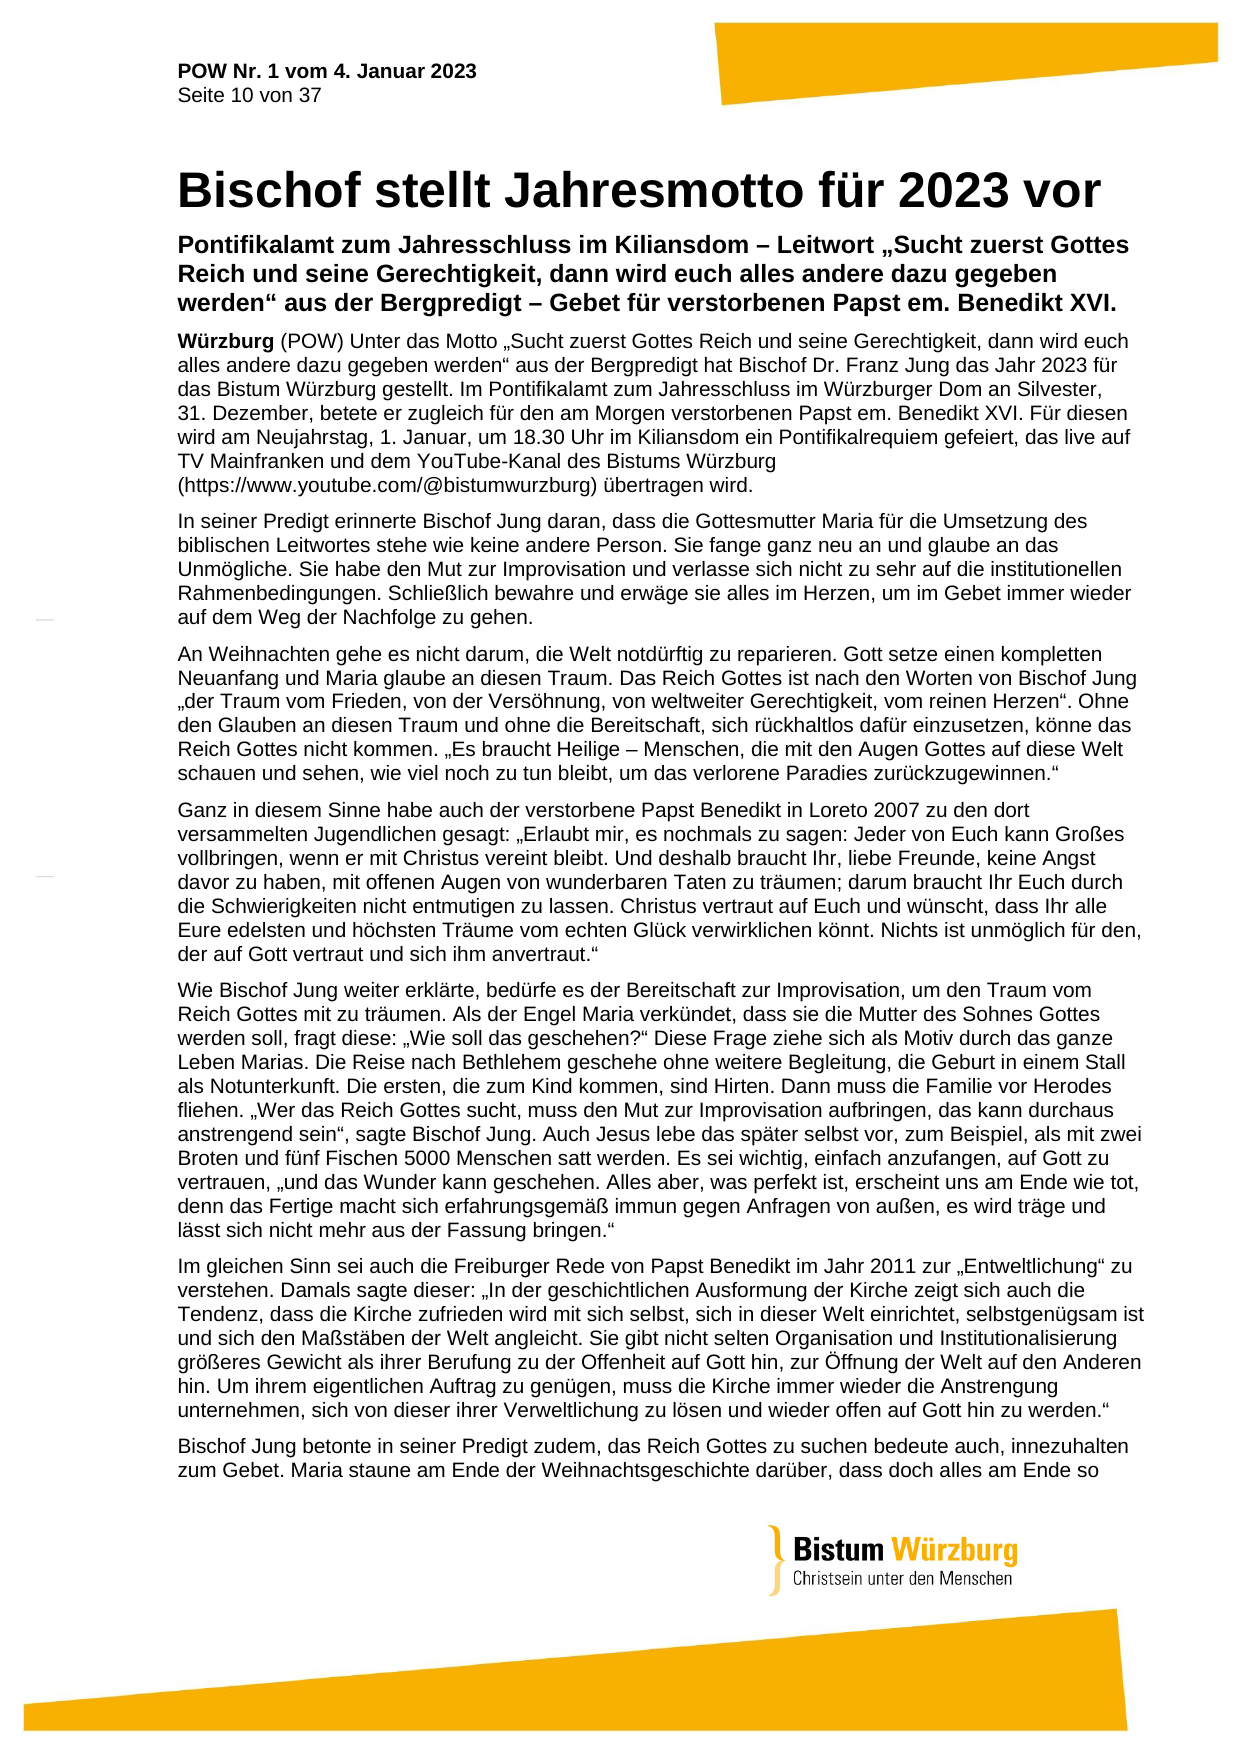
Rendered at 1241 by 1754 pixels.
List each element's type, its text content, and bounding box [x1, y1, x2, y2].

text Wie Bischof Jung weiter erklärte, bedürfe es der Bereitschaft zur Improvisation, um den Traum vom Reich Gottes mit zu träumen. Als der Engel Maria verkündet, dass sie die Mutter des Sohnes Gottes werden soll, fragt diese: „Wie soll das geschehen?“ Diese Frage ziehe sich als Motiv durch das ganze Leben Marias. Die Reise nach Bethlehem geschehe ohne weitere Begleitung, die Geburt in einem Stall als Notunterkunft. Die ersten, die zum Kind kommen, sind Hirten. Dann muss die Familie vor Herodes fliehen. „Wer das Reich Gottes sucht, muss den Mut zur Improvisation aufbringen, das kann durchaus anstrengend sein“, sagte Bischof Jung. Auch Jesus lebe das später selbst vor, zum Beispiel, als mit zwei Broten und fünf Fischen 5000 Menschen satt werden. Es sei wichtig, einfach anzufangen, auf Gott zu vertrauen, „und das Wunder kann geschehen. Alles aber, was perfekt ist, erscheint uns am Ende wie tot, denn das Fertige macht sich erfahrungsgemäß immun gegen Anfragen von außen, es wird träge und lässt sich nicht mehr aus der Fassung bringen.“ [177, 978, 1152, 1241]
text Im gleichen Sinn sei auch die Freiburger Rede von Papst Benedikt im Jahr 2011 zur „Entweltlichung“ zu verstehen. Damals sagte dieser: „In der geschichtlichen Ausformung der Kirche zeigt sich auch die Tendenz, dass die Kirche zufrieden wird mit sich selbst, sich in dieser Welt einrichtet, selbstgenügsam ist und sich den Maßstäben der Welt angleicht. Sie gibt nicht selten Organisation und Institutionalisierung größeres Gewicht als ihrer Berufung zu der Offenheit auf Gott hin, zur Öffnung der Welt auf den Anderen hin. Um ihrem eigentlichen Auftrag zu genügen, muss die Kirche immer wieder die Anstrengung unternehmen, sich von dieser ihrer Verweltlichung zu lösen und wieder offen auf Gott hin zu werden.“ [177, 1254, 1152, 1422]
text Würzburg (POW) Unter das Motto „Sucht zuerst Gottes Reich und seine Gerechtigkeit, dann wird euch alles andere dazu gegeben werden“ aus der Bergpredigt hat Bischof Dr. Franz Jung das Jahr 2023 für das Bistum Würzburg gestellt. Im Pontifikalamt zum Jahresschluss im Würzburger Dom an Silvester, 31. Dezember, betete er zugleich für den am Morgen verstorbenen Papst em. Benedikt XVI. Für diesen wird am Neujahrstag, 1. Januar, um 18.30 Uhr im Kiliansdom ein Pontifikalrequiem gefeiert, das live auf TV Mainfranken und dem YouTube-Kanal des Bistums Würzburg (https://www.youtube.com/@bistumwurzburg) übertragen wird. [177, 329, 1152, 497]
text Ganz in diesem Sinne habe auch der verstorbene Papst Benedikt in Loreto 2007 zu den dort versammelten Jugendlichen gesagt: „Erlaubt mir, es nochmals zu sagen: Jeder von Euch kann Großes vollbringen, wenn er mit Christus vereint bleibt. Und deshalb braucht Ihr, liebe Freunde, keine Angst davor zu haben, mit offenen Augen von wunderbaren Taten zu träumen; darum braucht Ihr Euch durch die Schwierigkeiten nicht entmutigen zu lassen. Christus vertraut auf Euch und wünscht, dass Ihr alle Eure edelsten und höchsten Träume vom echten Glück verwirklichen könnt. Nichts ist unmöglich für den, der auf Gott vertraut und sich ihm anvertraut.“ [177, 798, 1152, 965]
text Bischof Jung betonte in seiner Predigt zudem, das Reich Gottes zu suchen bedeute auch, innezuhalten zum Gebet. Maria staune am Ende der Weihnachtsgeschichte darüber, dass doch alles am Ende so [177, 1434, 1152, 1482]
text In seiner Predigt erinnerte Bischof Jung daran, dass die Gottesmutter Maria für die Umsetzung des biblischen Leitwortes stehe wie keine andere Person. Sie fange ganz neu an und glaube an das Unmögliche. Sie habe den Mut zur Improvisation und verlasse sich nicht zu sehr auf die institutionellen Rahmenbedingungen. Schließlich bewahre und erwäge sie alles im Herzen, um im Gebet immer wieder auf dem Weg der Nachfolge zu gehen. [177, 509, 1152, 629]
subtitle Bischof stellt Jahresmotto für 2023 vor [177, 160, 1152, 218]
text An Weihnachten gehe es nicht darum, die Welt notdürftig zu reparieren. Gott setze einen kompletten Neuanfang und Maria glaube an diesen Traum. Das Reich Gottes ist nach den Worten von Bischof Jung „der Traum vom Frieden, von der Versöhnung, von weltweiter Gerechtigkeit, vom reinen Herzen“. Ohne den Glauben an diesen Traum und ohne die Bereitschaft, sich rückhaltlos dafür einzusetzen, könne das Reich Gottes nicht kommen. „Es braucht Heilige – Menschen, die mit den Augen Gottes auf diese Welt schauen und sehen, wie viel noch zu tun bleibt, um das verlorene Paradies zurückzugewinnen.“ [177, 641, 1152, 785]
picture [0, 0, 1241, 1754]
text Pontifikalamt zum Jahresschluss im Kiliansdom – Leitwort „Sucht zuerst Gottes Reich und seine Gerechtigkeit, dann wird euch alles andere dazu gegeben werden“ aus der Bergpredigt – Gebet für verstorbenen Papst em. Benedikt XVI. [177, 230, 1152, 316]
